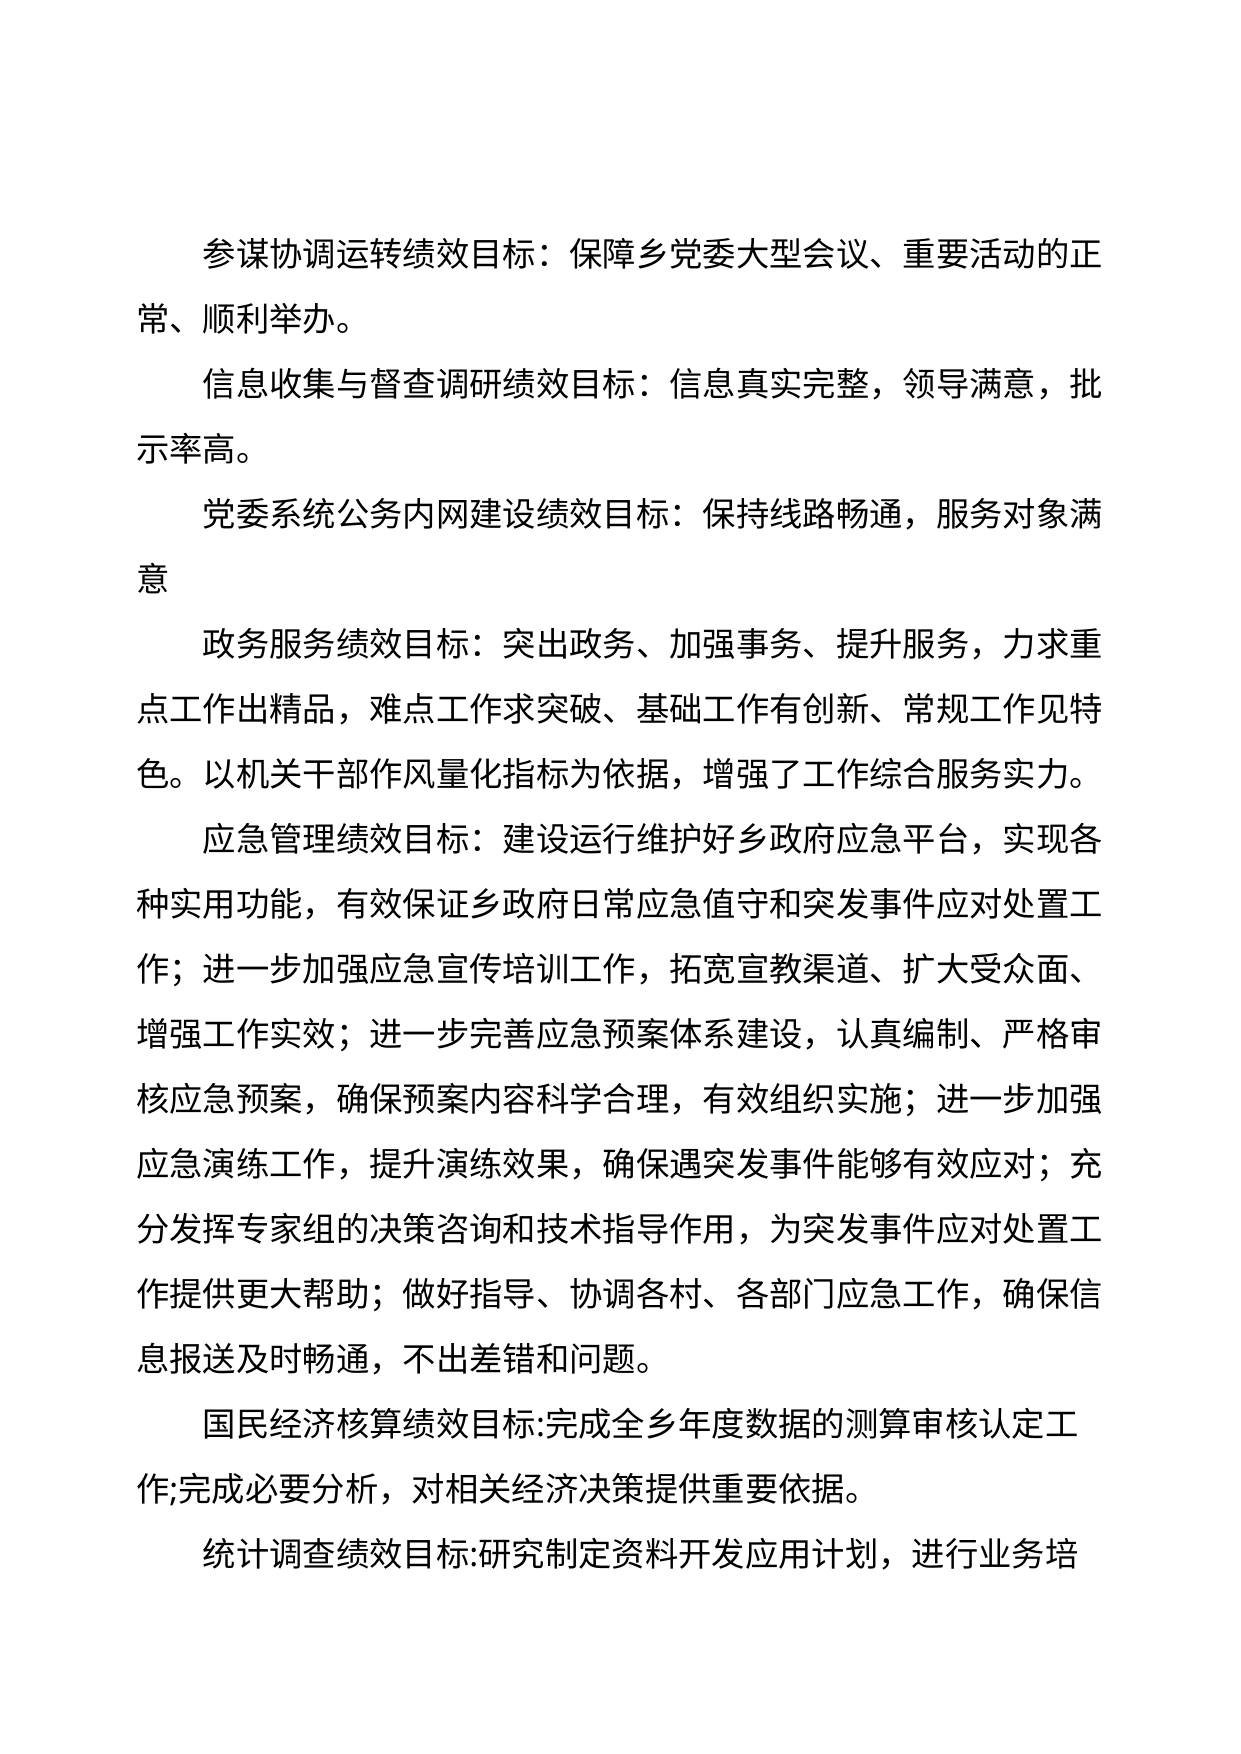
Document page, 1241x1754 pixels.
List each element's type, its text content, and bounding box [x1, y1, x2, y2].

text 信息收集与督查调研绩效目标：信息真实完整，领导满意，批示率高。 [136, 349, 1104, 479]
text 应急管理绩效目标：建设运行维护好乡政府应急平台，实现各种实用功能，有效保证乡政府日常应急值守和突发事件应对处置工作；进一步加强应急宣传培训工作，拓宽宣教渠道、扩大受众面、增强工作实效；进一步完善应急预案体系建设，认真编制、严格审核应急预案，确保预案内容科学合理，有效组织实施；进一步加强应急演练工作，提升演练效果，确保遇突发事件能够有效应对；充分发挥专家组的决策咨询和技术指导作用，为突发事件应对处置工作提供更大帮助；做好指导、协调各村、各部门应急工作，确保信息报送及时畅通，不出差错和问题。 [136, 804, 1104, 1389]
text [136, 1519, 1104, 1584]
text 党委系统公务内网建设绩效目标：保持线路畅通，服务对象满意 [136, 479, 1104, 609]
text 政务服务绩效目标：突出政务、加强事务、提升服务，力求重点工作出精品，难点工作求突破、基础工作有创新、常规工作见特色。以机关干部作风量化指标为依据，增强了工作综合服务实力。 [136, 609, 1104, 804]
text 参谋协调运转绩效目标：保障乡党委大型会议、重要活动的正常、顺利举办。 [136, 219, 1104, 349]
text 国民经济核算绩效目标:完成全乡年度数据的测算审核认定工作;完成必要分析，对相关经济决策提供重要依据。 [136, 1389, 1104, 1519]
